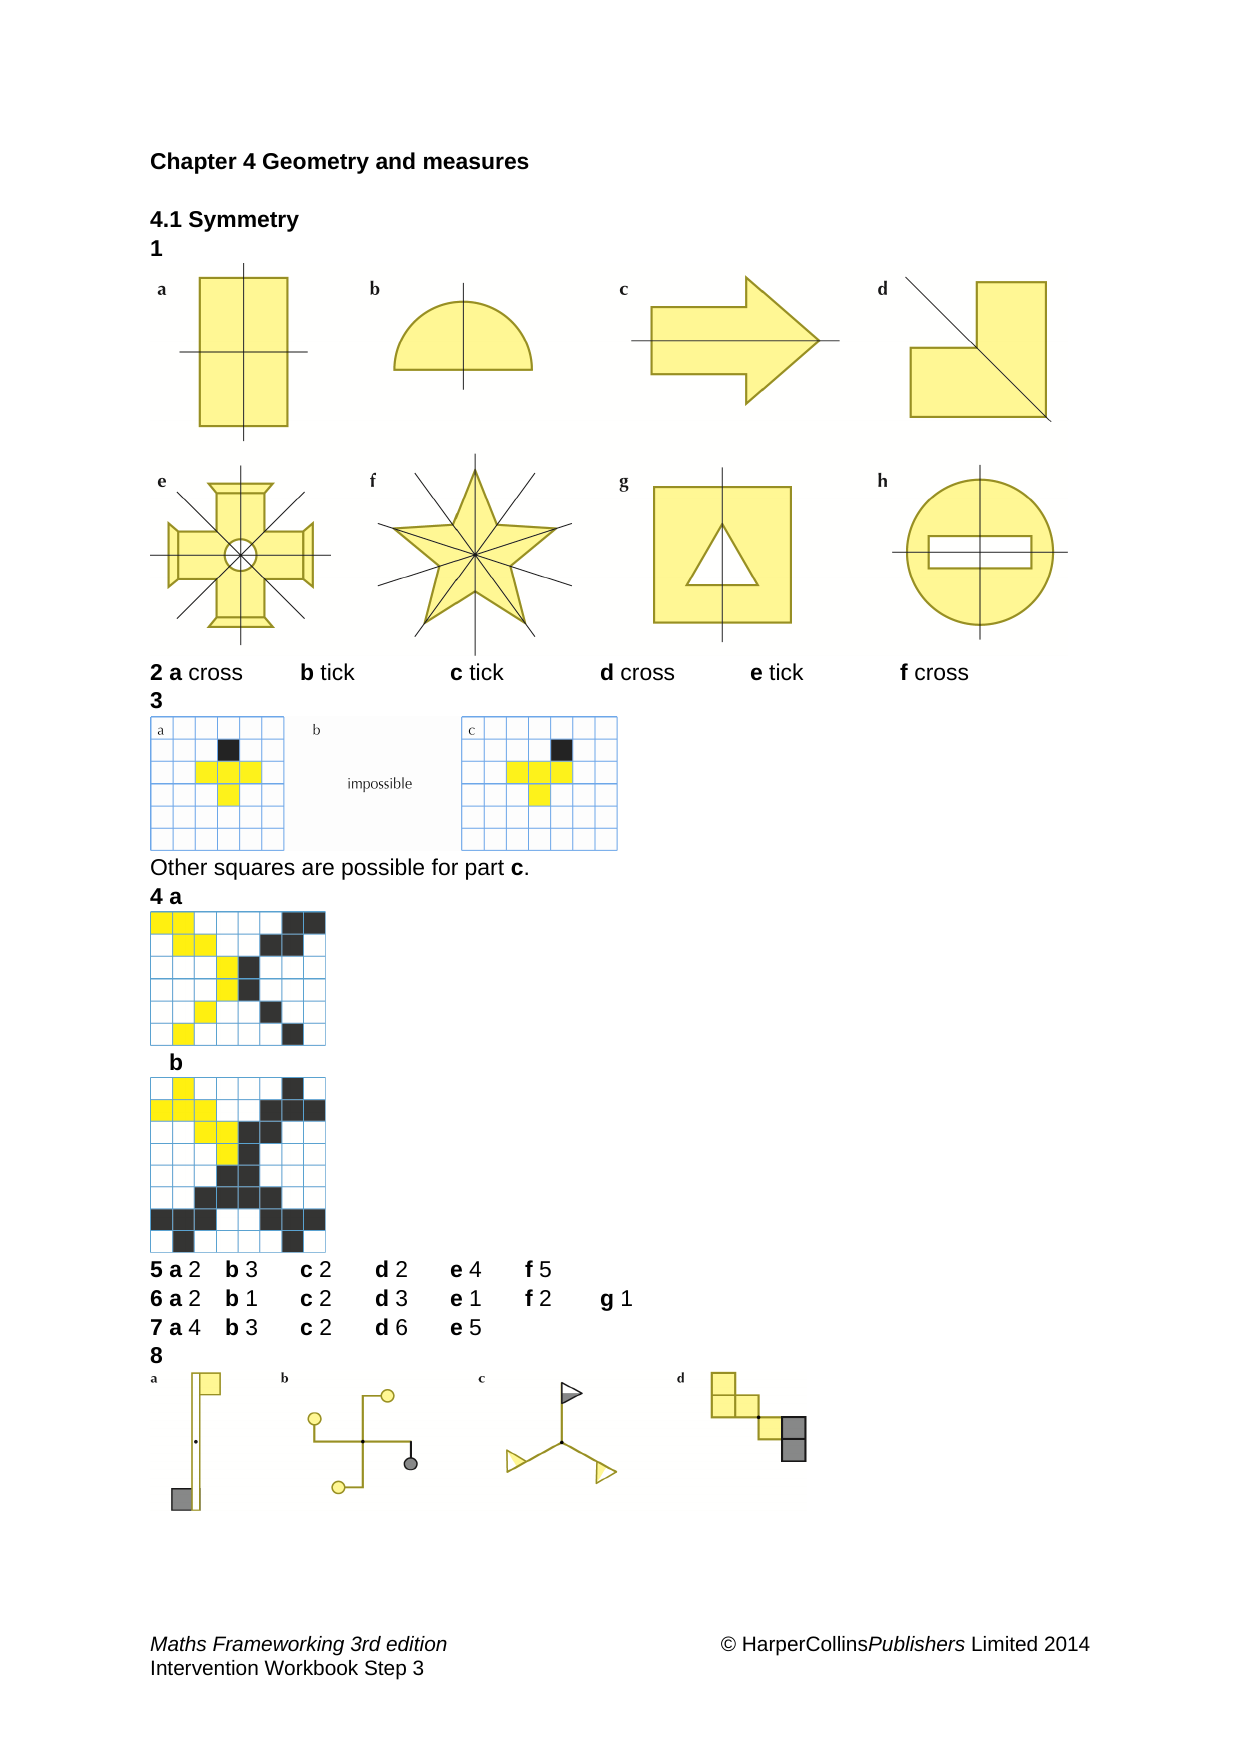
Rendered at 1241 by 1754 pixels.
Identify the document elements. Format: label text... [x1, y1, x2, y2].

text Other squares are possible for part c. [150, 854, 1090, 880]
text b [169, 1049, 1090, 1075]
text 8 [150, 1342, 1090, 1369]
text 2 a cross b tick c tick d cross e tick f cross [150, 658, 1090, 685]
text 3 [150, 687, 1090, 714]
text 6 a 2 b 1 c 2 d 3 e 1 f 2 g 1 [150, 1284, 1090, 1311]
picture [150, 1371, 807, 1511]
text 4.1 Symmetry [150, 206, 1090, 232]
picture [150, 716, 618, 851]
text 7 a 4 b 3 c 2 d 6 e 5 [150, 1313, 1090, 1340]
text Chapter 4 Geometry and measures [150, 148, 1090, 174]
text 1 [150, 234, 1090, 261]
text 4 a [150, 883, 1090, 909]
picture [150, 911, 326, 1046]
picture [150, 263, 1068, 656]
text 5 a 2 b 3 c 2 d 2 e 4 f 5 [150, 1256, 1090, 1282]
picture [150, 1077, 326, 1253]
